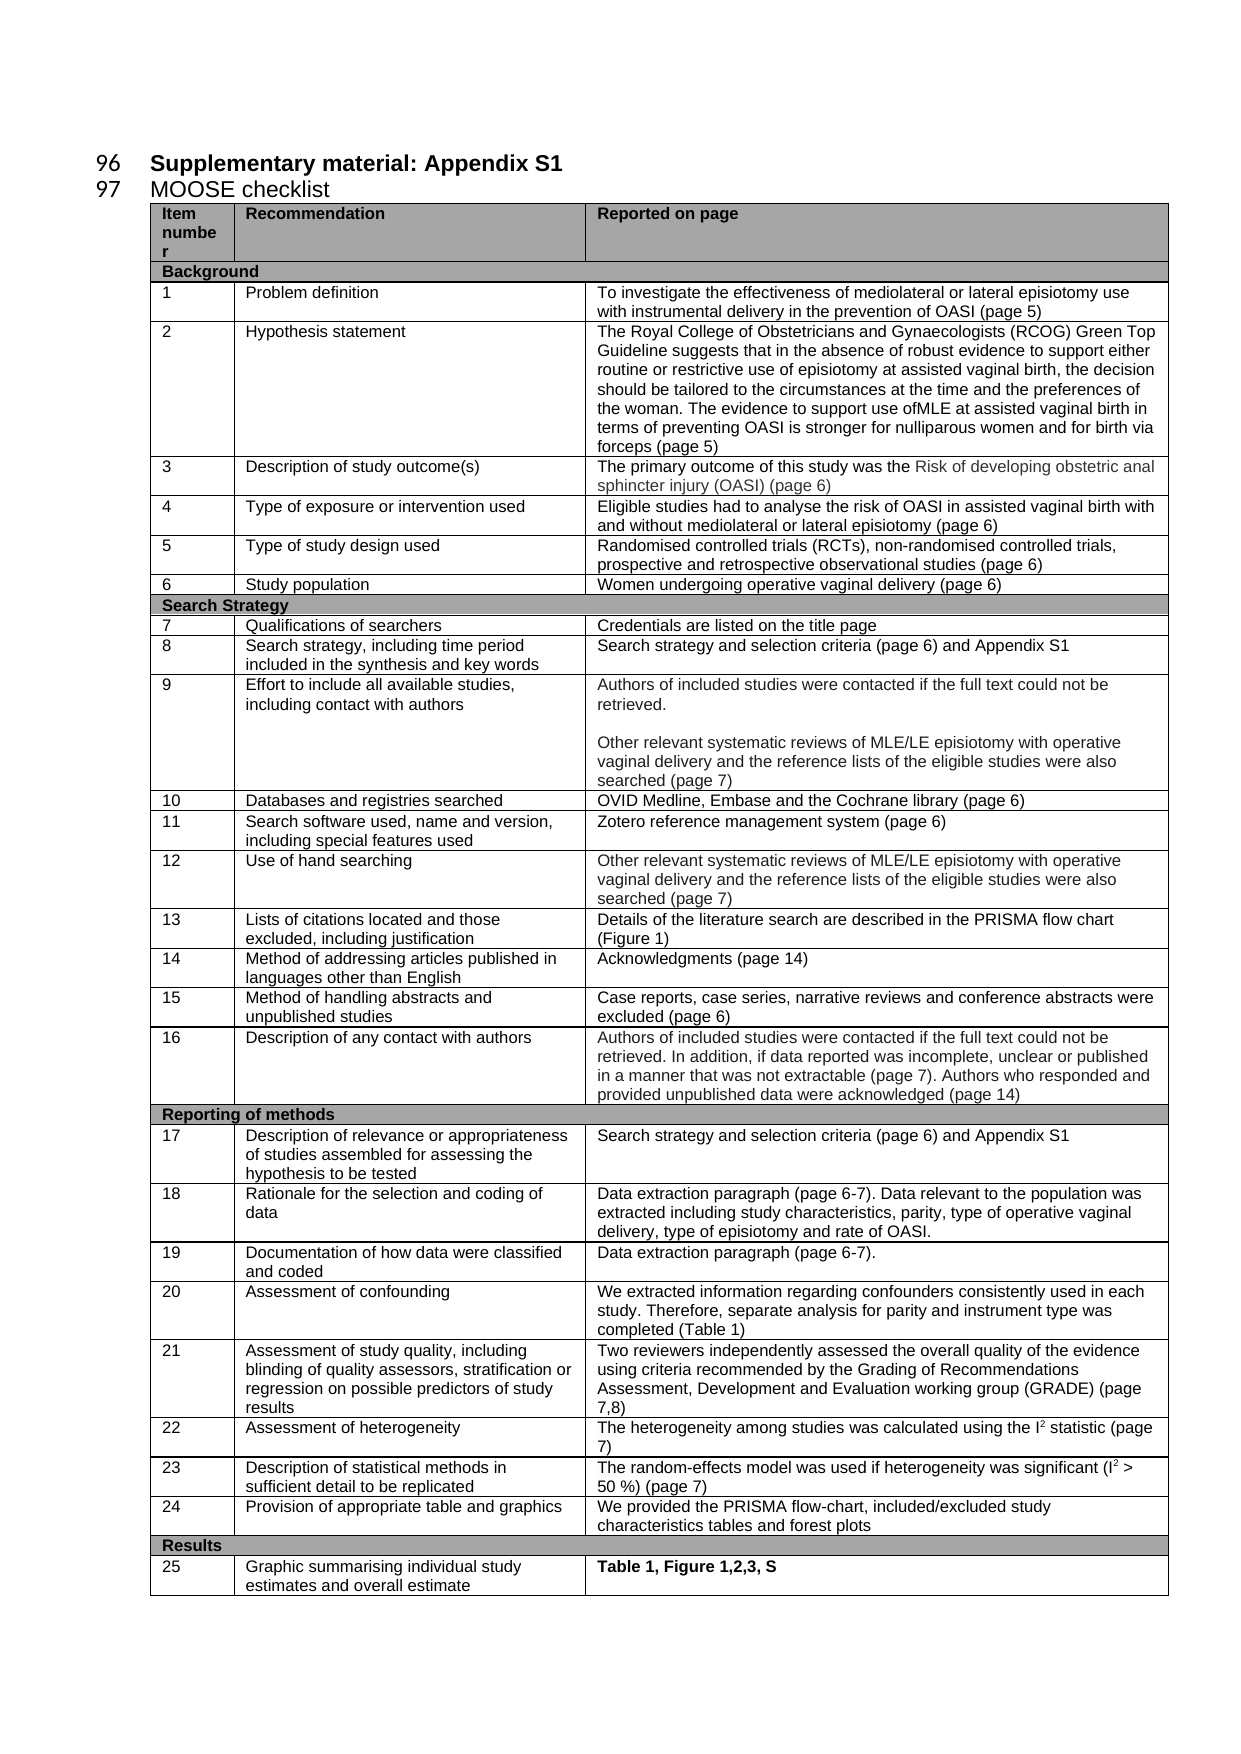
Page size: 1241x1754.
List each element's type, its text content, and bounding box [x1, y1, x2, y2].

table_cell Search software used, name and version, including special features used [235, 811, 585, 850]
table_cell The heterogeneity among studies was calculated using the I2 statistic (page 7) [612, 1418, 1168, 1456]
table_cell Rationale for the selection and coding of data [235, 1184, 585, 1241]
table_cell Type of study design used [235, 536, 585, 574]
table_cell Databases and registries searched [235, 791, 585, 810]
table_cell 22 [151, 1418, 234, 1456]
table_cell Reporting of methods [151, 1105, 1168, 1124]
table_cell 20 [151, 1282, 234, 1339]
table_cell 14 [151, 949, 234, 987]
table_cell The primary outcome of this study was the Risk of developing obstetric anal sphincter injury (OASI) (page 6) [831, 457, 1168, 495]
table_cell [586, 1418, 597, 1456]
table_cell 18 [151, 1184, 234, 1241]
table_cell The random-effects model was used if heterogeneity was significant (I2 > 50 %) (page 7) [707, 1458, 1168, 1496]
table_header Item number [151, 204, 234, 261]
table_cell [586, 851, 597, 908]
table_cell 12 [151, 851, 234, 908]
table_cell Provision of appropriate table and graphics [235, 1497, 585, 1535]
table_cell Background [151, 262, 1168, 281]
table_cell 21 [151, 1340, 234, 1417]
table_cell Results [151, 1536, 1168, 1555]
table_cell Women undergoing operative vaginal delivery (page 6) [586, 575, 1168, 594]
table_cell Randomised controlled trials (RCTs), non-randomised controlled trials, prospective and retrospective observational studies (page 6) [586, 536, 1168, 574]
table_cell 7 [151, 616, 234, 635]
table_cell Search strategy and selection criteria (page 6) and Appendix S1 [586, 636, 1168, 674]
table_cell 13 [151, 909, 234, 948]
table_cell 10 [151, 791, 234, 810]
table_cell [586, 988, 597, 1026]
table_cell Eligible studies had to analyse the risk of OASI in assisted vaginal birth with and without mediolateral or lateral episiotomy (page 6) [586, 496, 1168, 535]
table_cell Description of statistical methods in sufficient detail to be replicated [235, 1458, 585, 1496]
table_cell Case reports, case series, narrative reviews and conference abstracts were excluded (page 6) [730, 988, 1168, 1026]
table_cell 8 [151, 636, 234, 674]
table_cell 1 [151, 283, 234, 321]
table_cell Other relevant systematic reviews of MLE/LE episiotomy with operative vaginal delivery and the reference lists of the eligible studies were also searched (page 7) [732, 851, 1168, 908]
table_cell Problem definition [235, 283, 585, 321]
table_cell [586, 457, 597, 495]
table_cell Search strategy and selection criteria (page 6) and Appendix S1 [586, 1125, 1168, 1183]
table_cell Authors of included studies were contacted if the full text could not be retrieved. Other relevant systematic reviews of MLE/LE episiotomy with operative vaginal delivery and the reference lists of the eligible studies were also searched (page 7) [586, 675, 1168, 790]
table_cell Use of hand searching [235, 851, 585, 908]
table_cell Credentials are listed on the title page [586, 616, 1168, 635]
table_cell Documentation of how data were classified and coded [235, 1243, 585, 1281]
table_cell 3 [151, 457, 234, 495]
table_cell 23 [151, 1458, 234, 1496]
text Supplementary material: Appendix S1 [150, 150, 1090, 176]
table_cell Assessment of study quality, including blinding of quality assessors, stratification or regression on possible predictors of study results [235, 1340, 585, 1417]
table_cell Description of study outcome(s) [235, 457, 585, 495]
table_cell 17 [151, 1125, 234, 1183]
table_cell Data extraction paragraph (page 6-7). [586, 1243, 1168, 1281]
table_cell 25 [151, 1556, 234, 1595]
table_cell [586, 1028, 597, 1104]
table_cell 4 [151, 496, 234, 535]
table_cell OVID Medline, Embase and the Cochrane library (page 6) [586, 791, 1168, 810]
table_cell 24 [151, 1497, 234, 1535]
table_cell 2 [151, 322, 234, 456]
table_cell Hypothesis statement [235, 322, 585, 456]
table_cell Study population [235, 575, 585, 594]
table_cell Search Strategy [151, 595, 1168, 614]
table_cell We extracted information regarding confounders consistently used in each study. Therefore, separate analysis for parity and instrument type was completed (Table 1) [586, 1282, 1168, 1339]
table_cell 11 [151, 811, 234, 850]
table_header Reported on page [586, 204, 1168, 261]
table_cell Zotero reference management system (page 6) [586, 811, 1168, 850]
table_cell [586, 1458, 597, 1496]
table_cell 5 [151, 536, 234, 574]
table_cell Description of relevance or appropriateness of studies assembled for assessing the hypothesis to be tested [235, 1125, 585, 1183]
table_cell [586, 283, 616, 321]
table_cell Data extraction paragraph (page 6-7). Data relevant to the population was extracted including study characteristics, parity, type of operative vaginal delivery, type of episiotomy and rate of OASI. [586, 1184, 1168, 1241]
table_cell Search strategy, including time period included in the synthesis and key words [235, 636, 585, 674]
text MOOSE checklist [150, 176, 1090, 203]
table_cell Assessment of heterogeneity [235, 1418, 585, 1456]
table_cell 15 [151, 988, 234, 1026]
table_cell Table 1, Figure 1,2,3, S [586, 1556, 1168, 1595]
table_cell Description of any contact with authors [235, 1028, 585, 1104]
table_cell 16 [151, 1028, 234, 1104]
table_cell 9 [151, 675, 234, 790]
table_cell Qualifications of searchers [235, 616, 585, 635]
table_cell Details of the literature search are described in the PRISMA flow chart (Figure 1) [586, 909, 1168, 948]
table_cell Method of handling abstracts and unpublished studies [235, 988, 585, 1026]
table_cell Assessment of confounding [235, 1282, 585, 1339]
table_cell Method of addressing articles published in languages other than English [235, 949, 585, 987]
table_cell Lists of citations located and those excluded, including justification [235, 909, 585, 948]
table_header Recommendation [235, 204, 585, 261]
table_cell Acknowledgments (page 14) [586, 949, 1168, 987]
table_cell Effort to include all available studies, including contact with authors [235, 675, 585, 790]
table_cell Graphic summarising individual study estimates and overall estimate [235, 1556, 585, 1595]
table_cell The Royal College of Obstetricians and Gynaecologists (RCOG) Green Top Guideline suggests that in the absence of robust evidence to support either routine or restrictive use of episiotomy at assisted vaginal birth, the decision should be tailored to the circumstances at the time and the preferences of the woman. The evidence to support use ofMLE at assisted vaginal birth in terms of preventing OASI is stronger for nulliparous women and for birth via forceps (page 5) [586, 322, 1168, 456]
table_cell We provided the PRISMA flow-chart, included/excluded study characteristics tables and forest plots [586, 1497, 1168, 1535]
table_cell 6 [151, 575, 234, 594]
table_cell Type of exposure or intervention used [235, 496, 585, 535]
table_cell 19 [151, 1243, 234, 1281]
